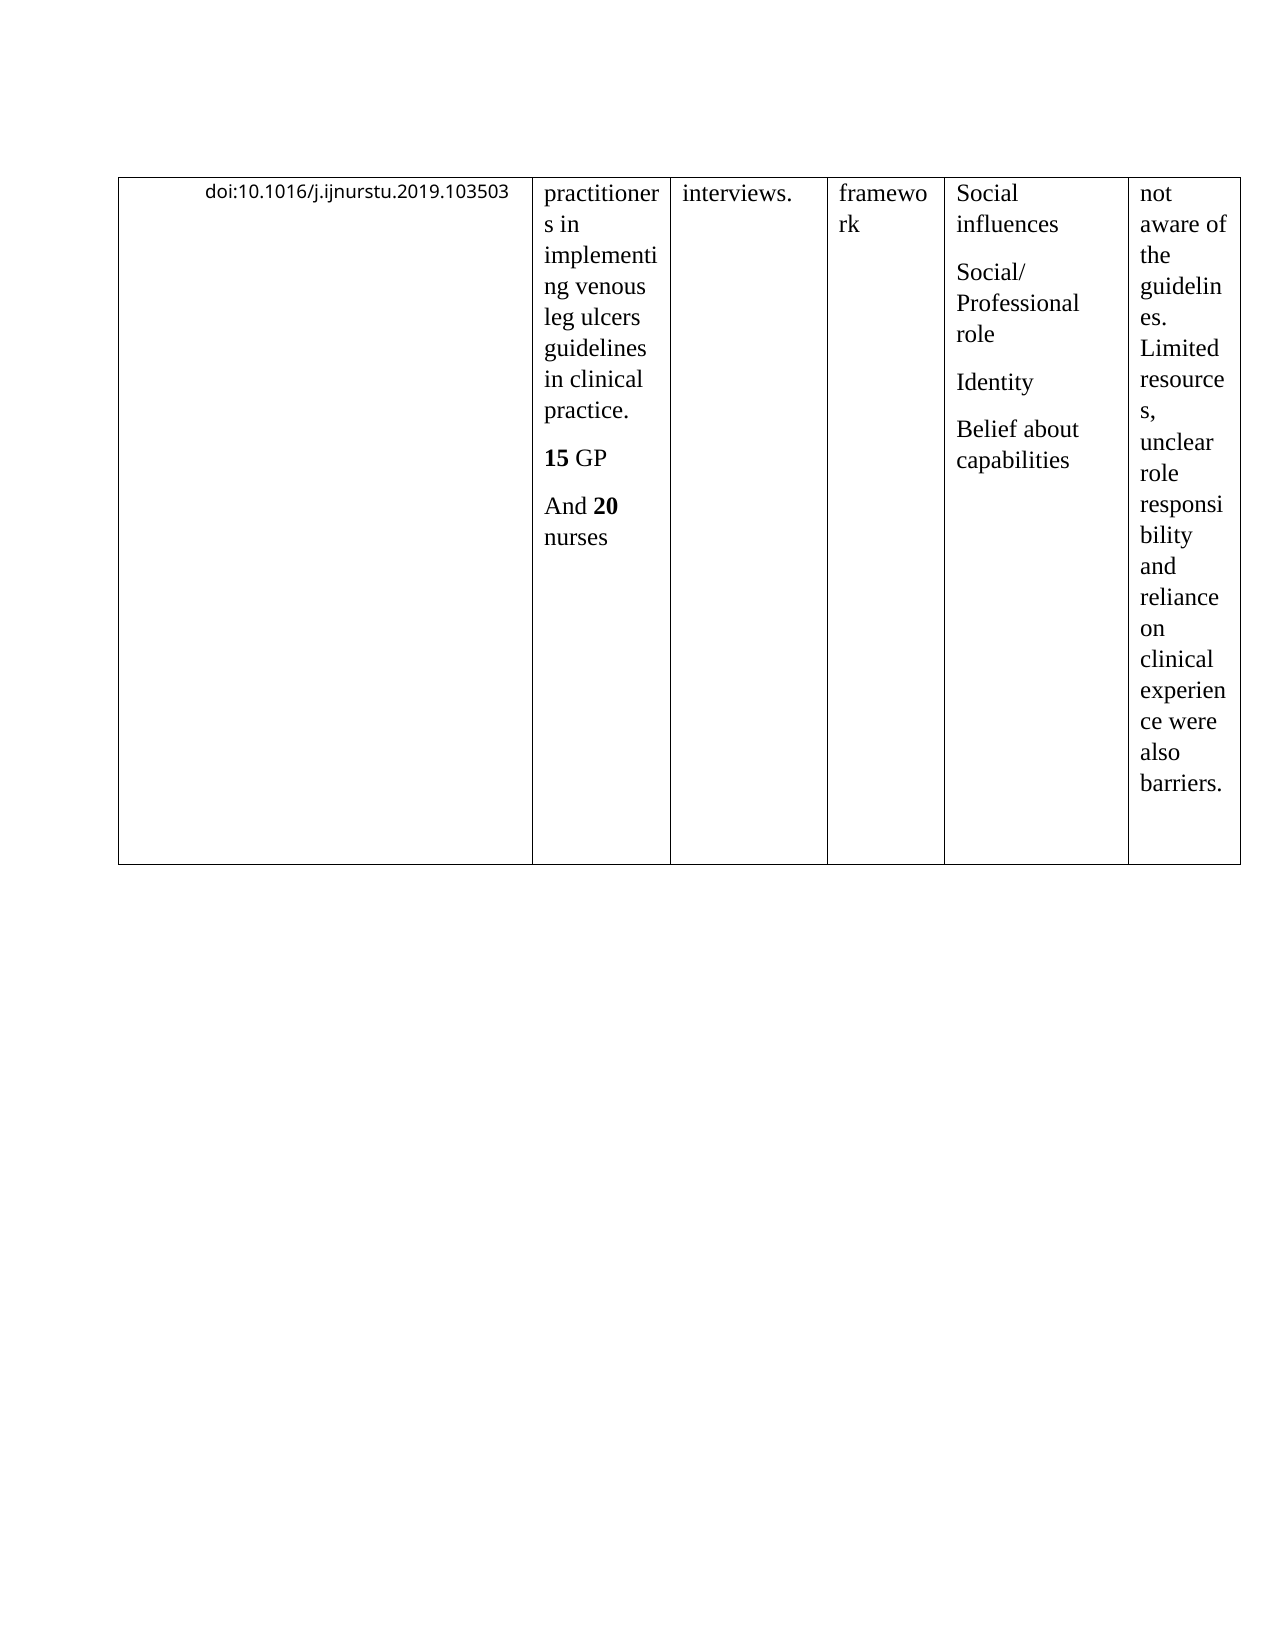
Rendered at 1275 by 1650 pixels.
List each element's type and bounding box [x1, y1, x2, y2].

table_cell [119, 178, 532, 863]
table_cell [828, 178, 944, 863]
table_cell [1129, 178, 1240, 863]
table_cell [671, 178, 827, 863]
table_cell [533, 178, 670, 863]
table_cell [945, 178, 1128, 863]
